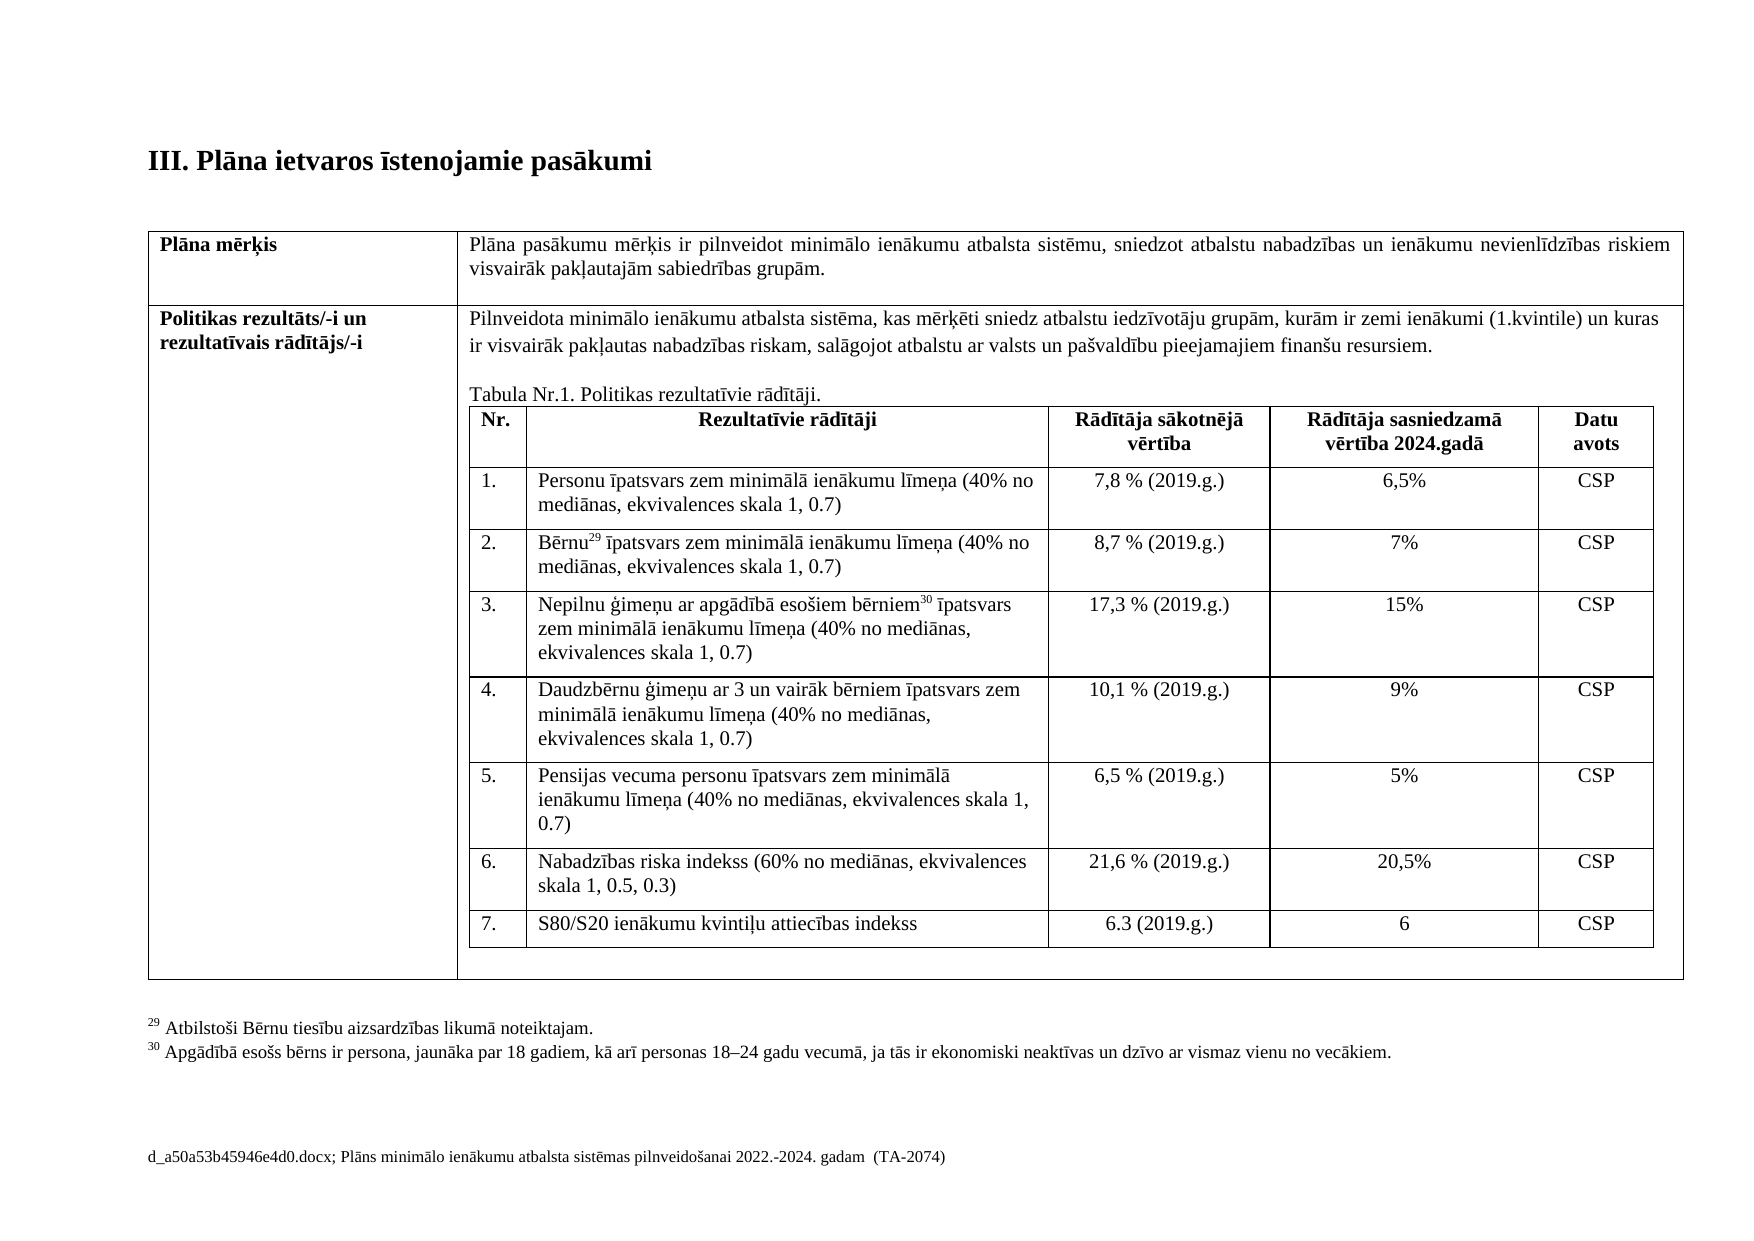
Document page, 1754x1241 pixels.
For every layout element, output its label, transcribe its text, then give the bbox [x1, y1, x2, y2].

text Ņemot vērā minēto, LM piedāvā minimālo ienākumu sliekšņu pārskatīšanu noteikt ikgadēji no 2023.gada, izvērtējot iepriekšminētos riskus un veicamos novērtējumus katrā jomā. [177, 148, 1122, 234]
